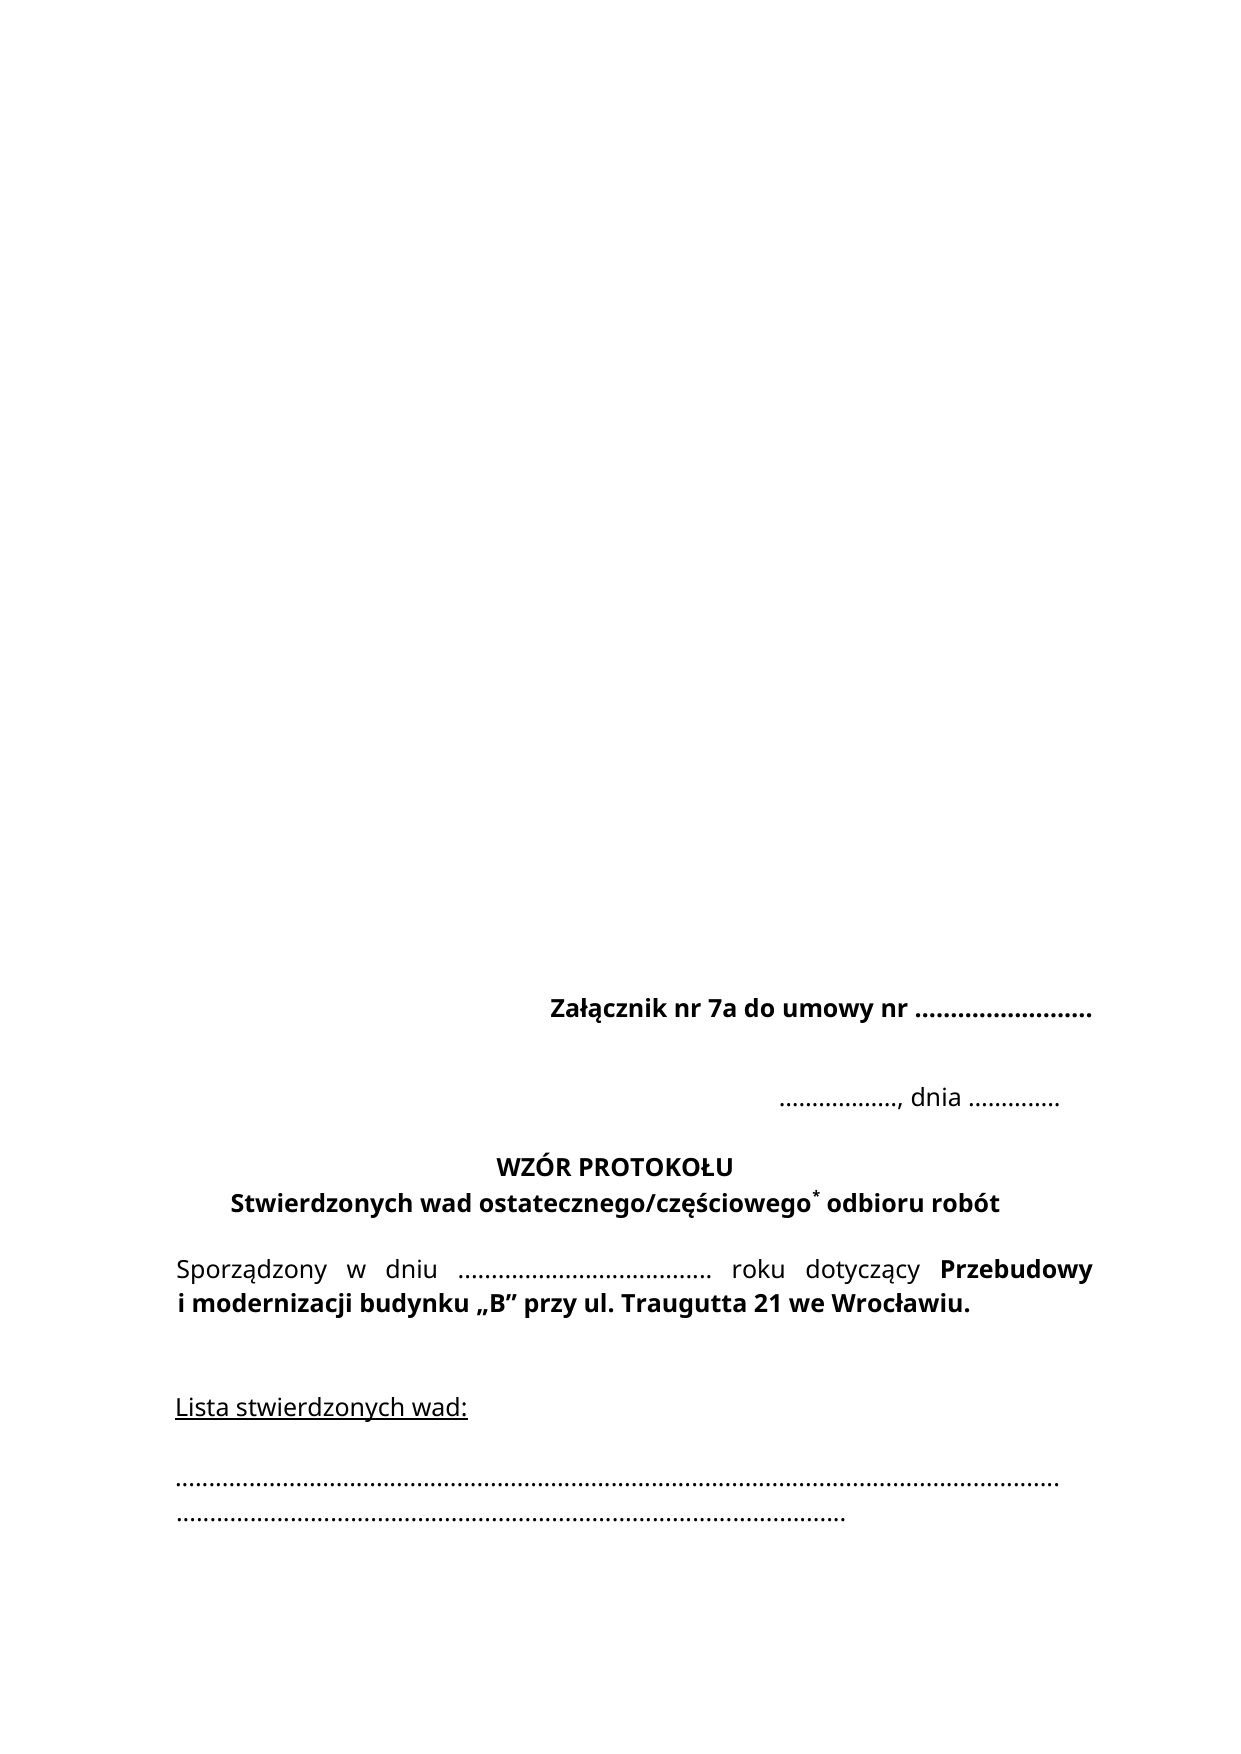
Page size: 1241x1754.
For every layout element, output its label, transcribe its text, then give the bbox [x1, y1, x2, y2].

text Załącznik nr 7a do umowy nr ……………………. [148, 991, 1093, 1025]
text Stwierdzonych wad ostatecznego/częściowego* odbioru robót [180, 1186, 1050, 1220]
text Lista stwierdzonych wad: [175, 1390, 1060, 1424]
text ………………, dnia ………….. [148, 1080, 1061, 1114]
text Sporządzony w dniu ...................................... roku dotyczący Przebudowy i modernizacji budynku „B” przy ul. Traugutta 21 we Wrocławiu. [176, 1252, 1093, 1320]
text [175, 1459, 1060, 1528]
text WZÓR PROTOKOŁU [180, 1150, 1050, 1184]
